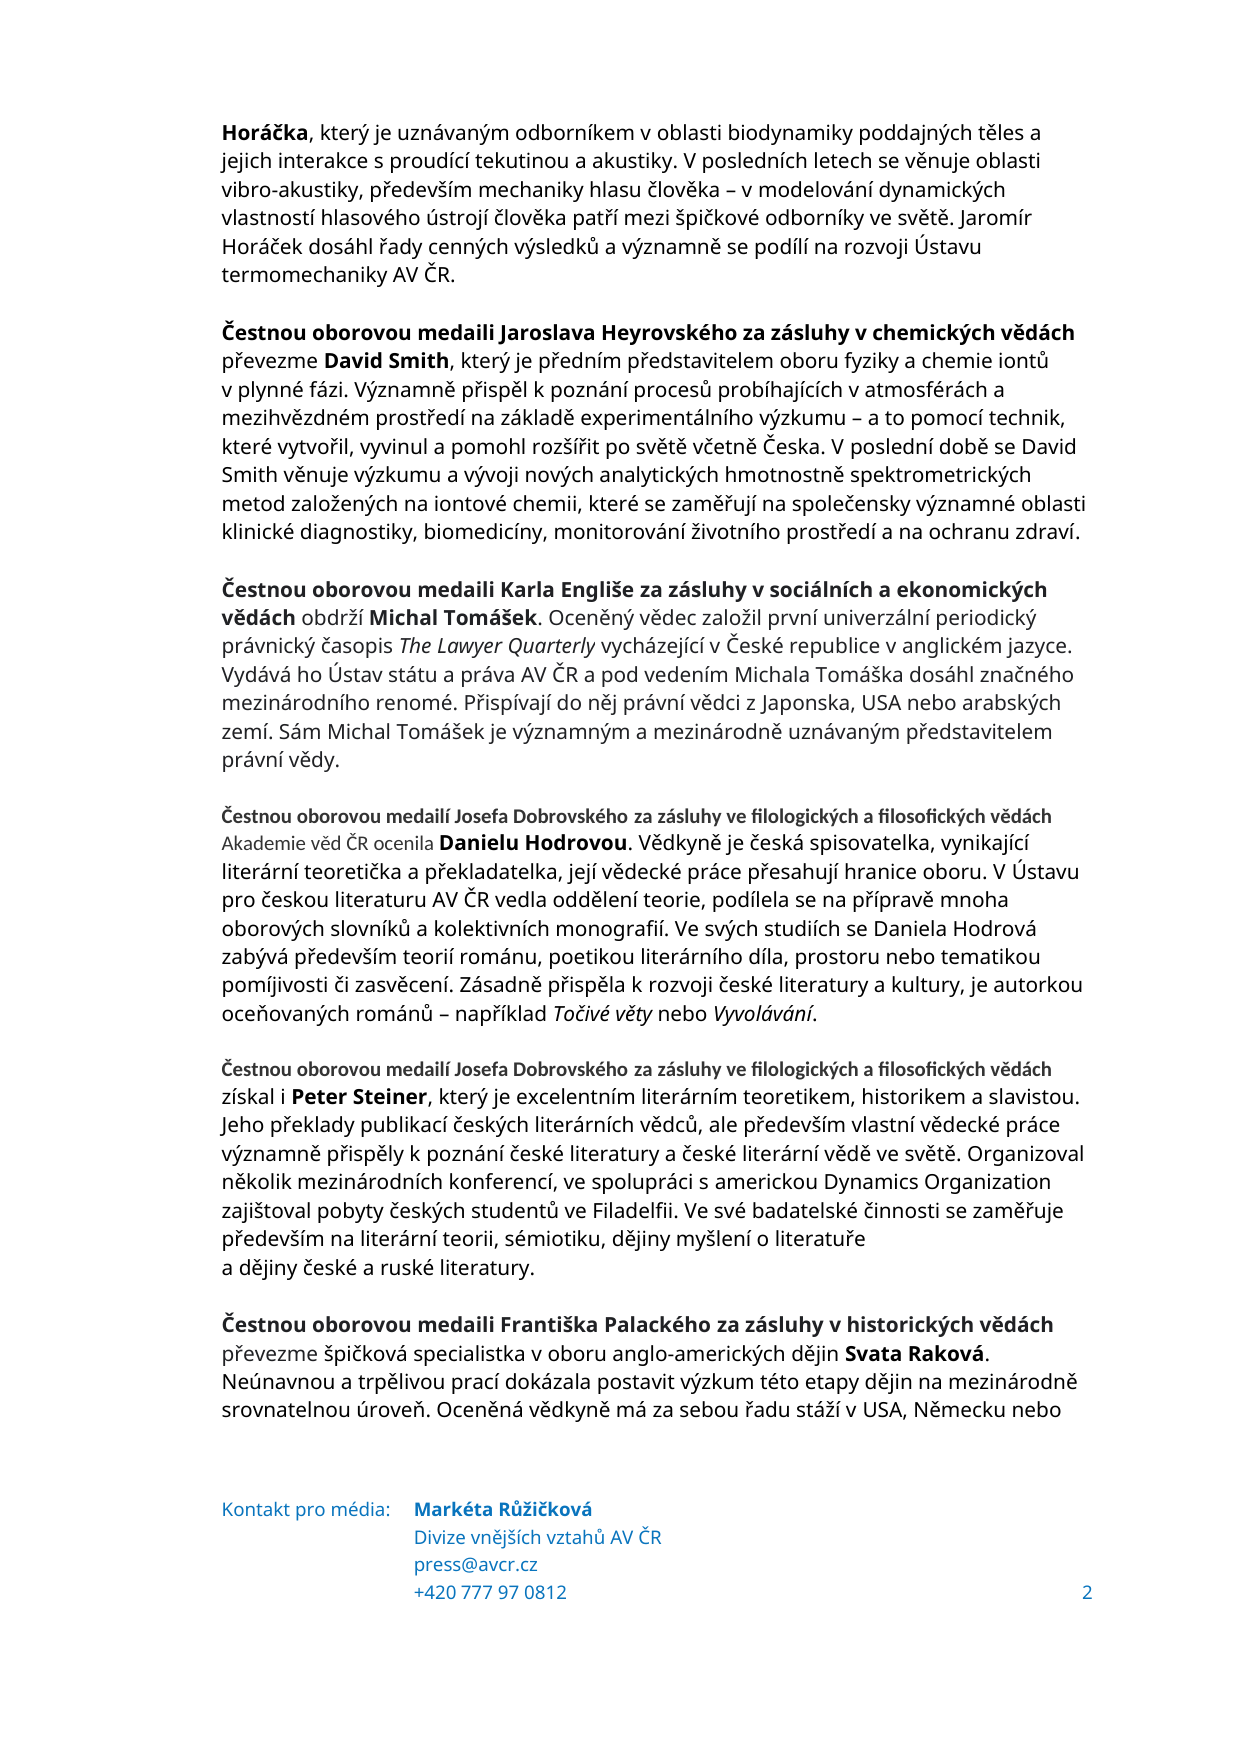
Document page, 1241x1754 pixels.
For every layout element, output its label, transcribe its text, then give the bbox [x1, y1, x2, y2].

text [221, 1310, 1093, 1424]
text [221, 118, 1093, 289]
text Čestnou oborovou medailí Josefa Dobrovského za zásluhy ve filologických a filosofických vědách získal i Peter Steiner, který je excelentním literárním teoretikem, historikem a slavistou. Jeho překlady publikací českých literárních vědců, ale především vlastní vědecké práce významně přispěly k poznání české literatury a české literární vědě ve světě. Organizoval několik mezinárodních konferencí, ve spolupráci s americkou Dynamics Organization zajištoval pobyty českých studentů ve Filadelfii. Ve své badatelské činnosti se zaměřuje především na literární teorii, sémiotiku, dějiny myšlení o literatuře a dějiny české a ruské literatury. [221, 1057, 1093, 1281]
text Čestnou oborovou medailí Josefa Dobrovského za zásluhy ve filologických a filosofických vědách Akademie věd ČR ocenila Danielu Hodrovou. Vědkyně je česká spisovatelka, vynikající literární teoretička a překladatelka, její vědecké práce přesahují hranice oboru. V Ústavu pro českou literaturu AV ČR vedla oddělení teorie, podílela se na přípravě mnoha oborových slovníků a kolektivních monografií. Ve svých studiích se Daniela Hodrová zabývá především teorií románu, poetikou literárního díla, prostoru nebo tematikou pomíjivosti či zasvěcení. Zásadně přispěla k rozvoji české literatury a kultury, je autorkou oceňovaných románů – například Točivé věty nebo Vyvolávání. [221, 803, 1093, 1027]
text Čestnou oborovou medaili Jaroslava Heyrovského za zásluhy v chemických vědách převezme David Smith, který je předním představitelem oboru fyziky a chemie iontů v plynné fázi. Významně přispěl k poznání procesů probíhajících v atmosférách a mezihvězdném prostředí na základě experimentálního výzkumu – a to pomocí technik, které vytvořil, vyvinul a pomohl rozšířit po světě včetně Česka. V poslední době se David Smith věnuje výzkumu a vývoji nových analytických hmotnostně spektrometrických metod založených na iontové chemii, které se zaměřují na společensky významné oblasti klinické diagnostiky, biomedicíny, monitorování životního prostředí a na ochranu zdraví. [221, 318, 1093, 546]
text Čestnou oborovou medaili Karla Engliše za zásluhy v sociálních a ekonomických vědách obdrží Michal Tomášek. Oceněný vědec založil první univerzální periodický právnický časopis The Lawyer Quarterly vycházející v České republice v anglickém jazyce. Vydává ho Ústav státu a práva AV ČR a pod vedením Michala Tomáška dosáhl značného mezinárodního renomé. Přispívají do něj právní vědci z Japonska, USA nebo arabských zemí. Sám Michal Tomášek je významným a mezinárodně uznávaným představitelem právní vědy. [221, 575, 1093, 774]
